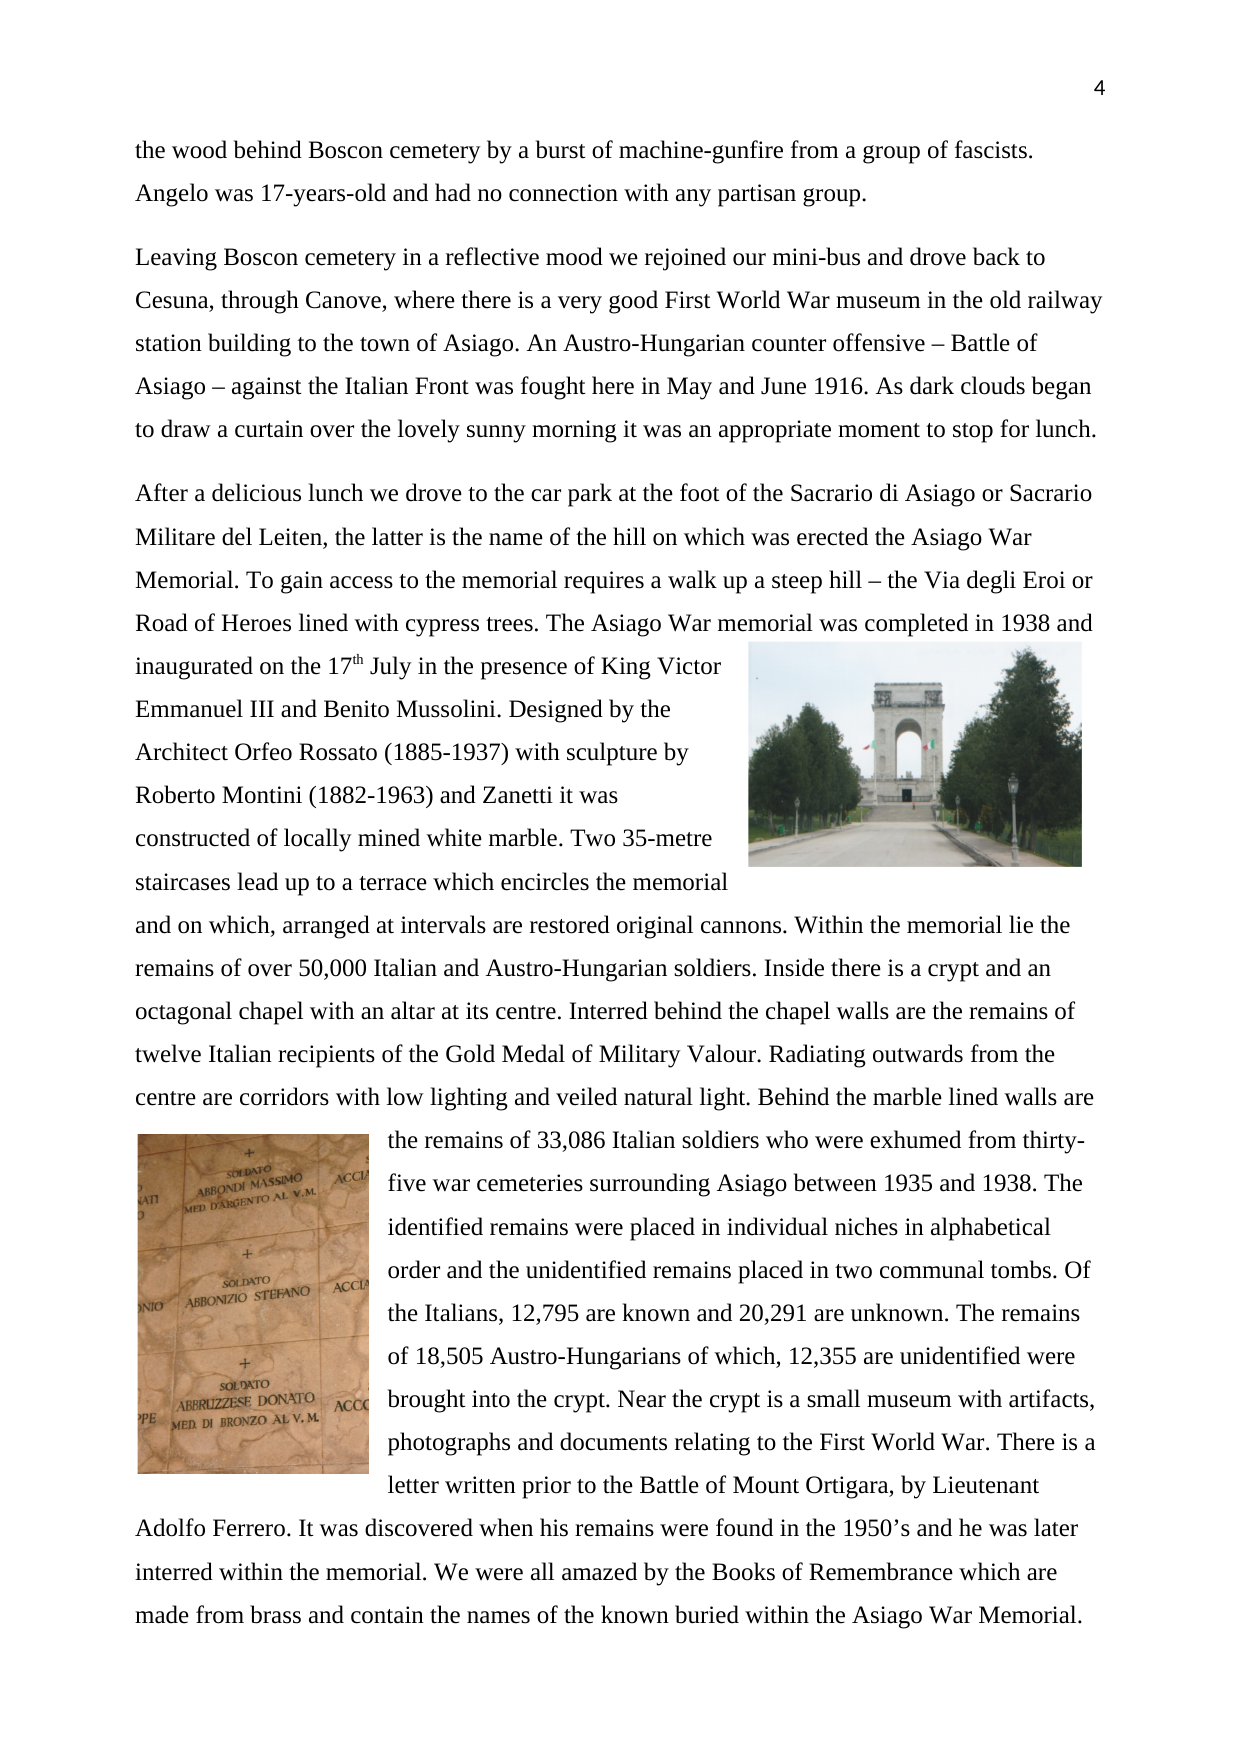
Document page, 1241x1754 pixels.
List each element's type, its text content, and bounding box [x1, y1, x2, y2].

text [135, 135, 1105, 207]
text Leaving Boscon cemetery in a reflective mood we rejoined our mini-bus and drove back to Cesuna, through Canove, where there is a very good First World War museum in the old railway station building to the town of Asiago. An Austro-Hungarian counter offensive – Battle of Asiago – against the Italian Front was fought here in May and June 1916. As dark clouds began to draw a curtain over the lovely sunny morning it was an appropriate moment to stop for lunch. [135, 242, 1105, 443]
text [135, 478, 1105, 1628]
picture [749, 642, 1081, 866]
picture [137, 1134, 369, 1474]
